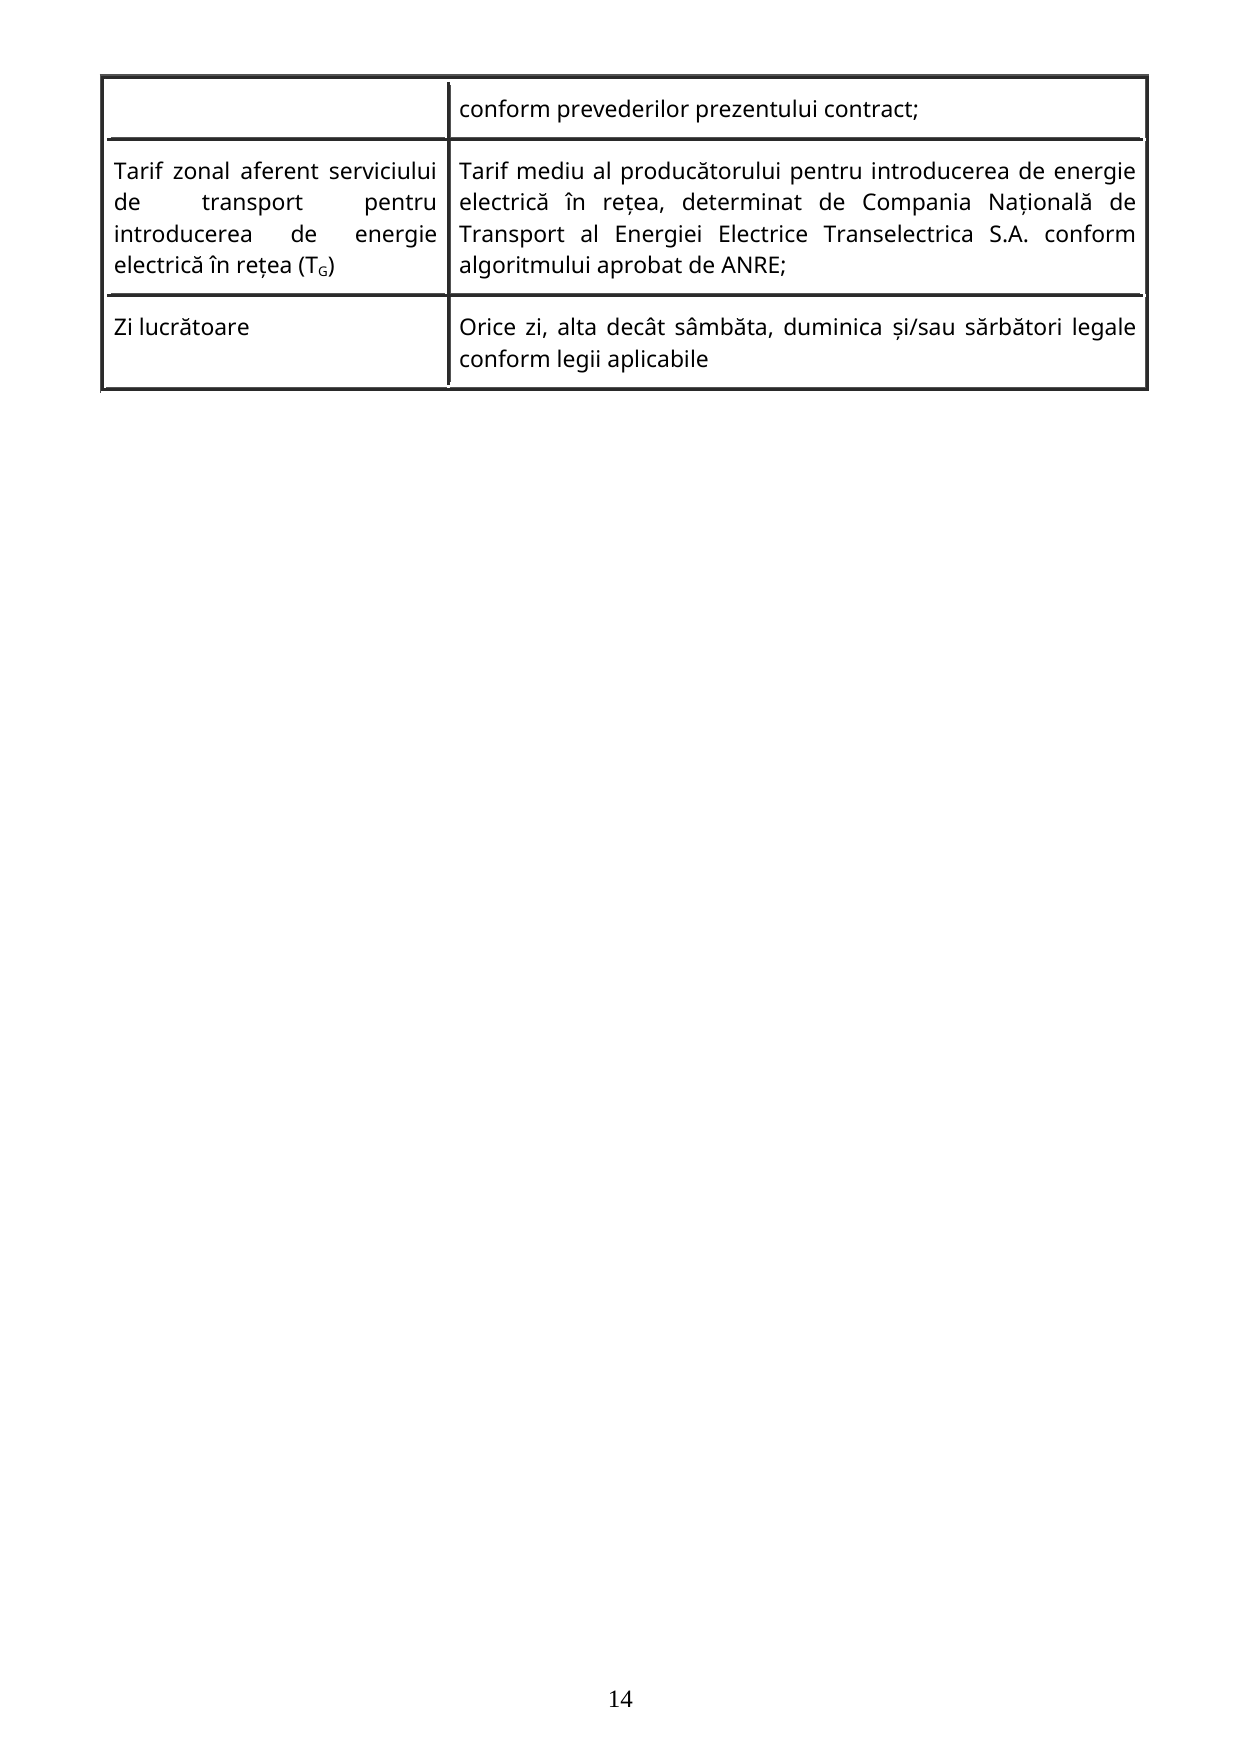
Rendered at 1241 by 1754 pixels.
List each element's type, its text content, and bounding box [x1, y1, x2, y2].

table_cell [106, 79, 448, 136]
table_cell Zi lucrătoare [104, 293, 448, 386]
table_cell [448, 79, 1145, 136]
table_cell Tarif mediu al producătorului pentru introducerea de energie electrică în reţea, determinat de Compania Naţională de Transport al Energiei Electrice Transelectrica S.A. conform algoritmului aprobat de ANRE; [451, 136, 1146, 293]
table_cell Orice zi, alta decât sâmbăta, duminica și/sau sărbători legale conform legii aplicabile [448, 293, 1146, 386]
table_cell Tarif zonal aferent serviciului de transport pentru introducerea de energie electrică în rețea (TG) [104, 136, 445, 293]
